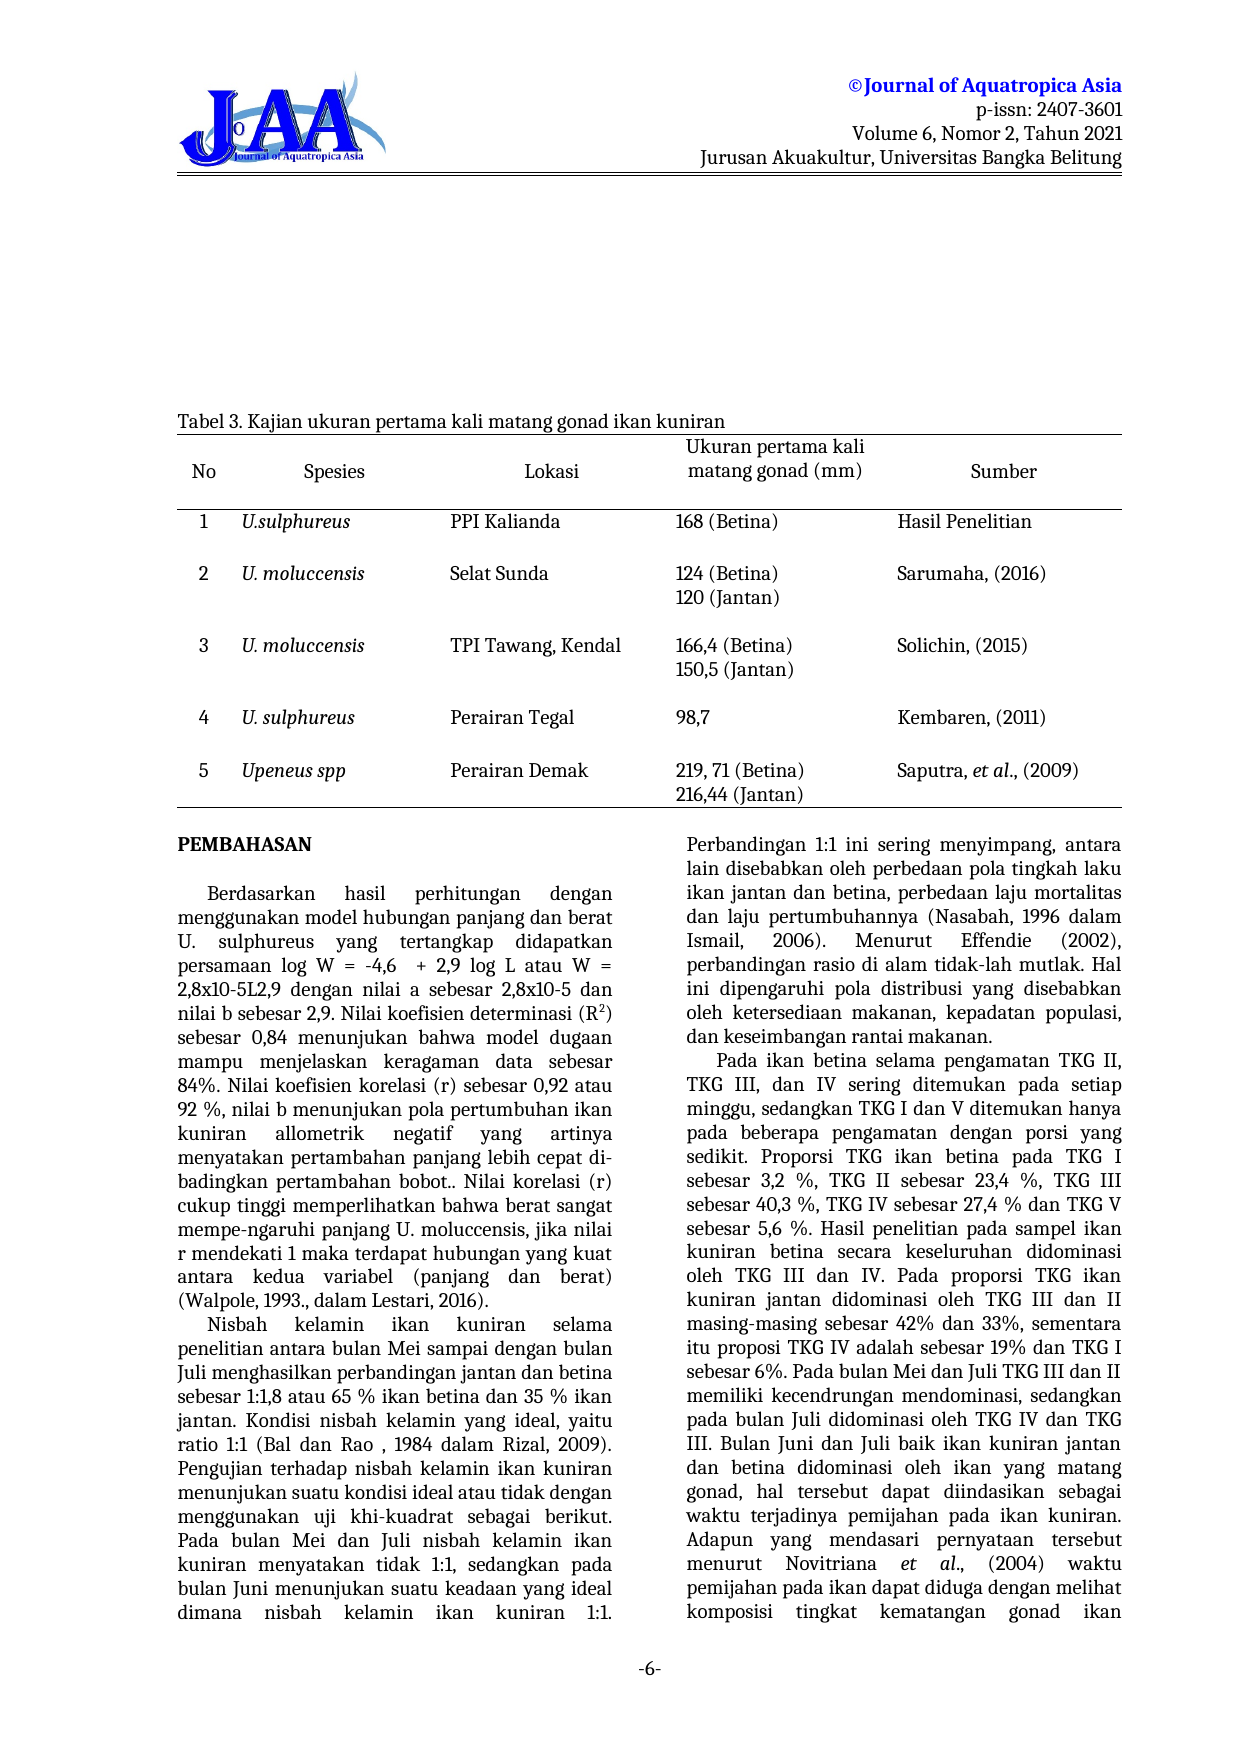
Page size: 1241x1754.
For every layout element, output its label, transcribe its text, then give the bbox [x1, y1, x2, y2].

table_header Sumber [886, 435, 1122, 509]
text PEMBAHASAN [177, 833, 613, 857]
picture [177, 67, 386, 172]
table_cell Selat Sunda [439, 562, 664, 633]
table_header No [177, 435, 230, 509]
text Nisbah kelamin ikan kuniran selama penelitian antara bulan Mei sampai dengan bulan Juli menghasilkan perbandingan jantan dan betina sebesar 1:1,8 atau 65 % ikan betina dan 35 % ikan jantan. Kondisi nisbah kelamin yang ideal, yaitu ratio 1:1 (Bal dan Rao , 1984 dalam Rizal, 2009). Pengujian terhadap nisbah kelamin ikan kuniran menunjukan suatu kondisi ideal atau tidak dengan menggunakan uji khi-kuadrat sebagai berikut. Pada bulan Mei dan Juli nisbah kelamin ikan kuniran menyatakan tidak 1:1, sedangkan pada bulan Juni menunjukan suatu keadaan yang ideal dimana nisbah kelamin ikan kuniran 1:1. Perbandingan 1:1 ini sering menyimpang, antara lain disebabkan oleh perbedaan pola tingkah laku ikan jantan dan betina, perbedaan laju mortalitas dan laju pertumbuhannya (Nasabah, 1996 dalam Ismail, 2006). Menurut Effendie (2002), perbandingan rasio di alam tidak-lah mutlak. Hal ini dipengaruhi pola distribusi yang disebabkan oleh ketersediaan makanan, kepadatan populasi, dan keseimbangan rantai makanan. [686, 833, 1122, 1048]
table_cell 168 (Betina) [665, 510, 886, 562]
table_cell PPI Kalianda [439, 510, 664, 562]
table_cell 3 [177, 634, 230, 705]
table_cell 2 [177, 562, 230, 633]
table_cell 166,4 (Betina) 150,5 (Jantan) [665, 634, 886, 705]
table_cell U. moluccensis [230, 634, 439, 705]
table_cell 4 [177, 705, 230, 759]
table_cell Saputra, et al., (2009) [886, 759, 1122, 807]
table_cell U. moluccensis [230, 562, 439, 633]
table_cell 1 [177, 510, 230, 562]
table_cell U. sulphureus [230, 705, 439, 759]
table_cell U.sulphureus [230, 510, 439, 562]
table_cell Upeneus spp [230, 759, 439, 807]
table_cell Perairan Tegal [439, 705, 664, 759]
table_cell Perairan Demak [439, 759, 664, 807]
table_cell Hasil Penelitian [886, 510, 1122, 562]
table_cell 98,7 [665, 705, 886, 759]
text Tabel 3. Kajian ukuran pertama kali matang gonad ikan kuniran [177, 410, 1122, 434]
table_cell 219, 71 (Betina) 216,44 (Jantan) [665, 759, 886, 807]
text Berdasarkan hasil perhitungan dengan menggunakan model hubungan panjang dan berat U. sulphureus yang tertangkap didapatkan persamaan log W = -4,6 + 2,9 log L atau W = 2,8x10-5L2,9 dengan nilai a sebesar 2,8x10-5 dan nilai b sebesar 2,9. Nilai koefisien determinasi (R2) sebesar 0,84 menunjukan bahwa model dugaan mampu menjelaskan keragaman data sebesar 84%. Nilai koefisien korelasi (r) sebesar 0,92 atau 92 %, nilai b menunjukan pola pertumbuhan ikan kuniran allometrik negatif yang artinya menyatakan pertambahan panjang lebih cepat di-badingkan pertambahan bobot.. Nilai korelasi (r) cukup tinggi memperlihatkan bahwa berat sangat mempe-ngaruhi panjang U. moluccensis, jika nilai r mendekati 1 maka terdapat hubungan yang kuat antara kedua variabel (panjang dan berat) (Walpole, 1993., dalam Lestari, 2016). [177, 882, 613, 1313]
table_header Ukuran pertama kali matang gonad (mm) [665, 435, 886, 509]
table_cell 5 [177, 759, 230, 807]
table_cell Kembaren, (2011) [886, 705, 1122, 759]
table_cell 124 (Betina) 120 (Jantan) [665, 562, 886, 633]
table_header Lokasi [439, 435, 664, 509]
table_cell TPI Tawang, Kendal [439, 634, 664, 705]
table_cell Solichin, (2015) [886, 634, 1122, 705]
table_header Spesies [230, 435, 439, 509]
text Nisbah kelamin ikan kuniran selama penelitian antara bulan Mei sampai dengan bulan Juli menghasilkan perbandingan jantan dan betina sebesar 1:1,8 atau 65 % ikan betina dan 35 % ikan jantan. Kondisi nisbah kelamin yang ideal, yaitu ratio 1:1 (Bal dan Rao , 1984 dalam Rizal, 2009). Pengujian terhadap nisbah kelamin ikan kuniran menunjukan suatu kondisi ideal atau tidak dengan menggunakan uji khi-kuadrat sebagai berikut. Pada bulan Mei dan Juli nisbah kelamin ikan kuniran menyatakan tidak 1:1, sedangkan pada bulan Juni menunjukan suatu keadaan yang ideal dimana nisbah kelamin ikan kuniran 1:1. Perbandingan 1:1 ini sering menyimpang, antara lain disebabkan oleh perbedaan pola tingkah laku ikan jantan dan betina, perbedaan laju mortalitas dan laju pertumbuhannya (Nasabah, 1996 dalam Ismail, 2006). Menurut Effendie (2002), perbandingan rasio di alam tidak-lah mutlak. Hal ini dipengaruhi pola distribusi yang disebabkan oleh ketersediaan makanan, kepadatan populasi, dan keseimbangan rantai makanan. [177, 1313, 613, 1624]
table_cell Sarumaha, (2016) [886, 562, 1122, 633]
